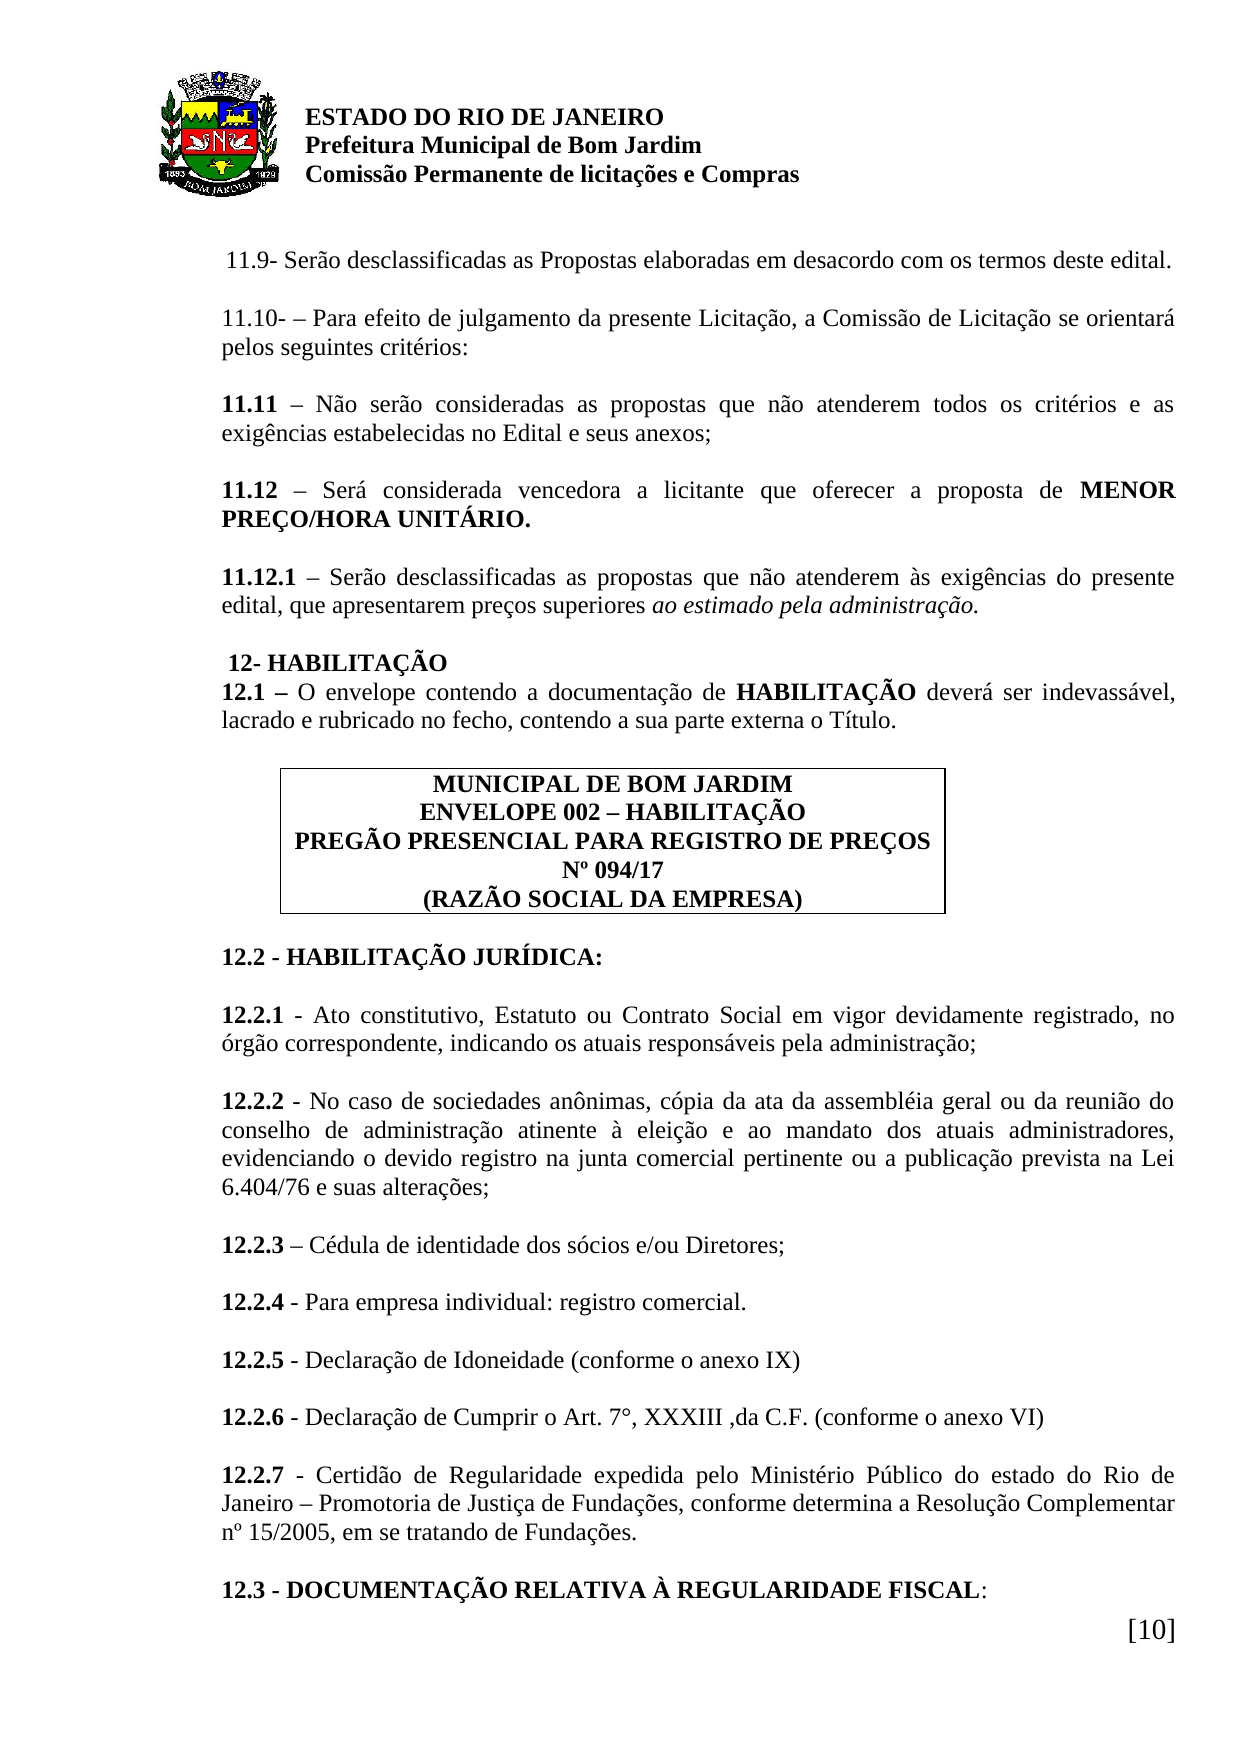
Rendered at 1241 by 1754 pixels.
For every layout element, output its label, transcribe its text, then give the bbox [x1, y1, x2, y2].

text 12.2.6 - Declaração de Cumprir o Art. 7°, XXXIII ,da C.F. (conforme o anexo VI) [221, 1402, 1176, 1431]
text 12.2.1 - Ato constitutivo, Estatuto ou Contrato Social em vigor devidamente registrado, no órgão correspondente, indicando os atuais responsáveis pela administração; [221, 1000, 1176, 1057]
picture [155, 68, 281, 199]
text 11.12 – Será considerada vencedora a licitante que oferecer a proposta de MENOR PREÇO/HORA UNITÁRIO. [221, 475, 1176, 533]
text 11.12.1 – Serão desclassificadas as propostas que não atenderem às exigências do presente edital, que apresentarem preços superiores ao estimado pela administração. [221, 562, 1176, 619]
text 12.3 - DOCUMENTAÇÃO RELATIVA À REGULARIDADE FISCAL: [221, 1575, 1176, 1603]
text 12.2.2 - No caso de sociedades anônimas, cópia da ata da assembléia geral ou da reunião do conselho de administração atinente à eleição e ao mandato dos atuais administradores, evidenciando o devido registro na junta comercial pertinente ou a publicação prevista na Lei 6.404/76 e suas alterações; [221, 1086, 1176, 1201]
text 11.11 – Não serão consideradas as propostas que não atenderem todos os critérios e as exigências estabelecidas no Edital e seus anexos; [221, 389, 1176, 447]
text 12.2.7 - Certidão de Regularidade expedida pelo Ministério Público do estado do Rio de Janeiro – Promotoria de Justiça de Fundações, conforme determina a Resolução Complementar nº 15/2005, em se tratando de Fundações. [221, 1460, 1176, 1546]
text 11.9- Serão desclassificadas as Propostas elaboradas em desacordo com os termos deste edital. [207, 243, 1176, 274]
text 12.2.3 – Cédula de identidade dos sócios e/ou Diretores; [221, 1230, 1176, 1258]
text 12.2.4 - Para empresa individual: registro comercial. [221, 1287, 1176, 1316]
text 11.10- – Para efeito de julgamento da presente Licitação, a Comissão de Licitação se orientará pelos seguintes critérios: [221, 303, 1176, 360]
text 12- HABILITAÇÃO [221, 648, 1176, 677]
text 12.1 – O envelope contendo a documentação de HABILITAÇÃO deverá ser indevassável, lacrado e rubricado no fecho, contendo a sua parte externa o Título. [221, 677, 1176, 734]
text 12.2 - HABILITAÇÃO JURÍDICA: [221, 942, 1176, 971]
text 12.2.5 - Declaração de Idoneidade (conforme o anexo IX) [221, 1345, 1176, 1373]
table_header MUNICIPAL DE BOM JARDIM ENVELOPE 002 – HABILITAÇÃO PREGÃO PRESENCIAL PARA REGISTRO DE PREÇOS Nº 094/17 (RAZÃO SOCIAL DA EMPRESA) [281, 769, 944, 912]
